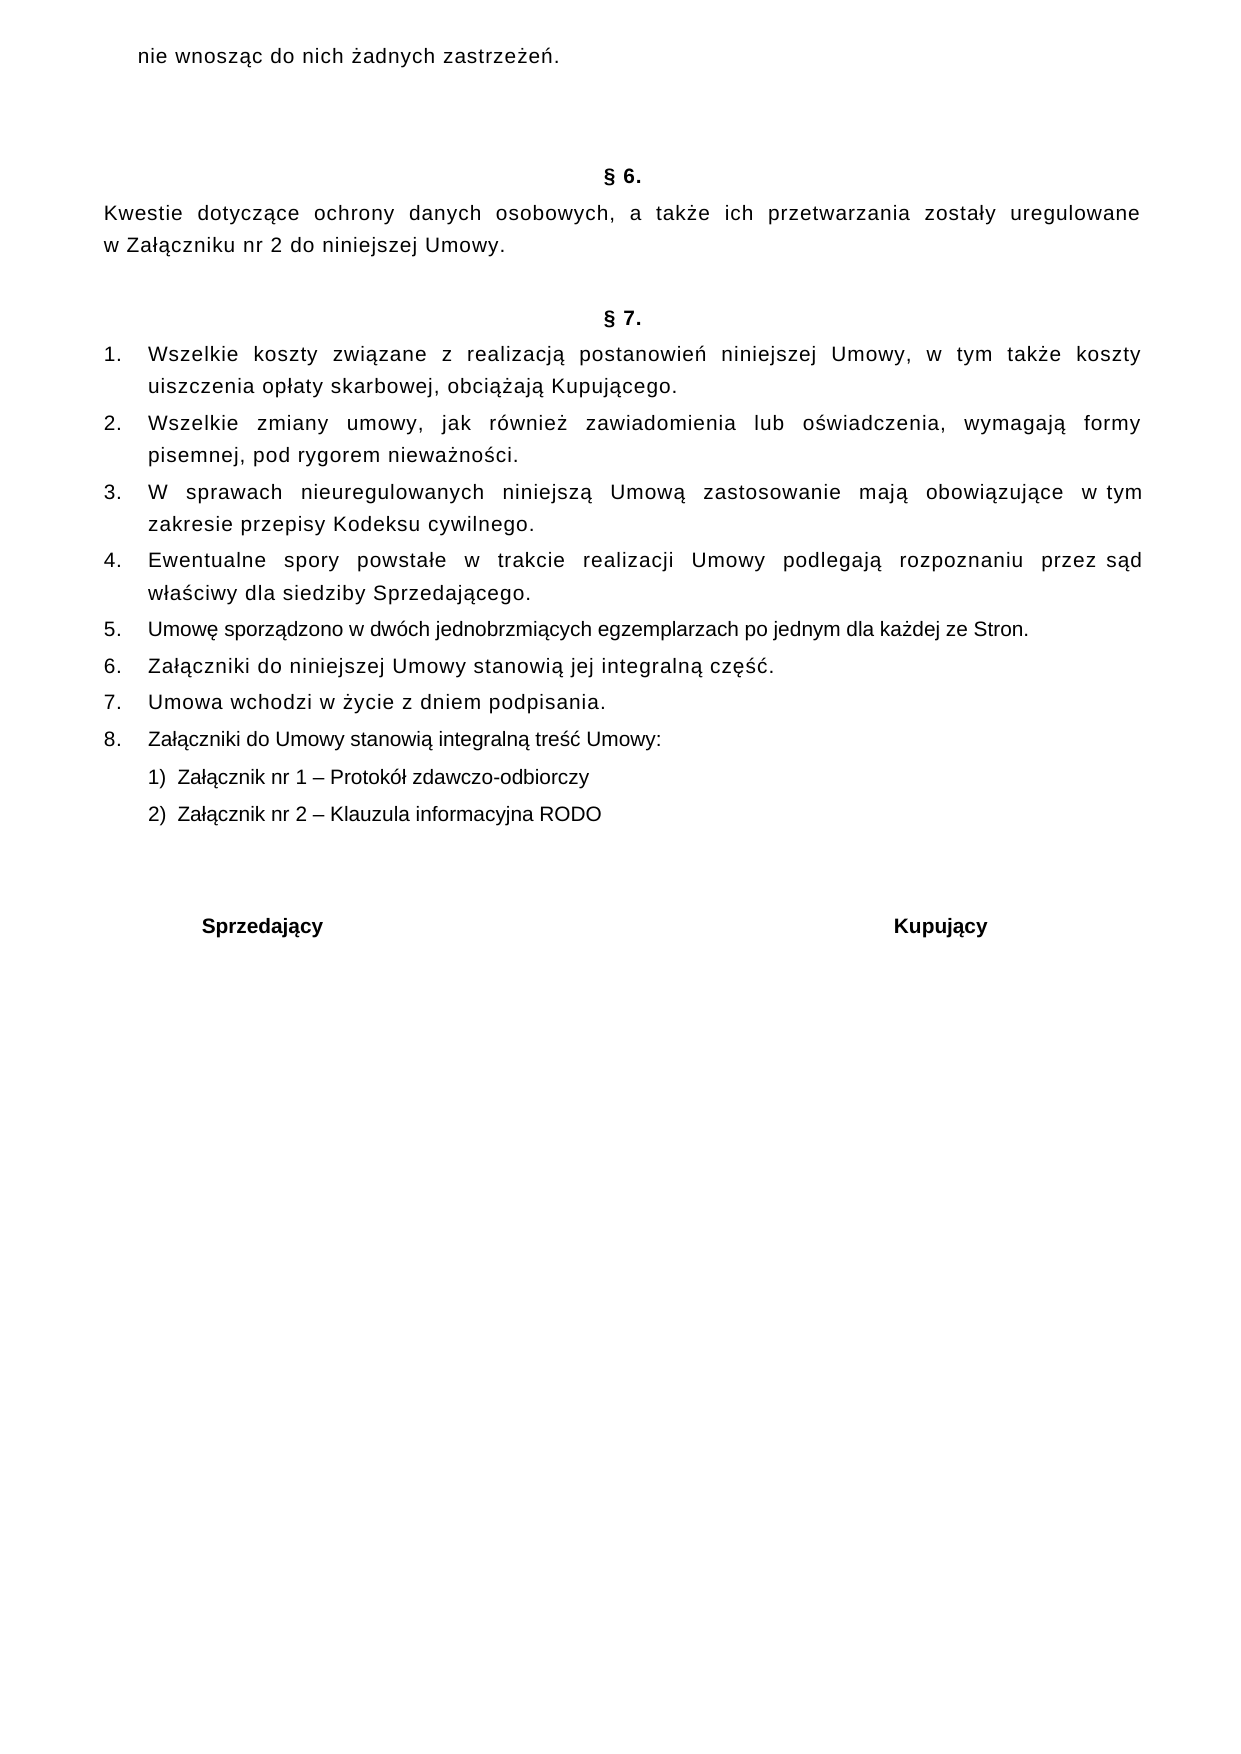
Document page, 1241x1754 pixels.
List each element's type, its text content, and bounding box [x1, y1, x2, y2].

list Załącznik nr 2 – Klauzula informacyjna RODO [148, 801, 1137, 825]
list Załącznik nr 1 – Protokół zdawczo-odbiorczy [148, 765, 1137, 789]
list Wszelkie koszty związane z realizacją postanowień niniejszej Umowy, w tym także koszty uiszczenia opłaty skarbowej, obciążają Kupującego. [103, 342, 1142, 398]
list Umowę sporządzono w dwóch jednobrzmiących egzemplarzach po jednym dla każdej ze Stron. [103, 617, 1142, 641]
list Załączniki do niniejszej Umowy stanowią jej integralną część. [103, 653, 1142, 677]
text nie wnosząc do nich żadnych zastrzeżeń. [103, 44, 1200, 68]
text Kwestie dotyczące ochrony danych osobowych, a także ich przetwarzania zostały uregulowane w Załączniku nr 2 do niniejszej Umowy. [103, 200, 1142, 257]
list Wszelkie zmiany umowy, jak również zawiadomienia lub oświadczenia, wymagają formy pisemnej, pod rygorem nieważności. [103, 411, 1142, 467]
list Załączniki do Umowy stanowią integralną treść Umowy: [103, 726, 1142, 750]
text § 7. [103, 306, 1142, 329]
text § 6. [103, 164, 1142, 188]
text Sprzedający Kupujący [103, 914, 1240, 938]
list Ewentualne spory powstałe w trakcie realizacji Umowy podlegają rozpoznaniu przez sąd właściwy dla siedziby Sprzedającego. [103, 548, 1142, 604]
list W sprawach nieuregulowanych niniejszą Umową zastosowanie mają obowiązujące w tym zakresie przepisy Kodeksu cywilnego. [103, 479, 1142, 536]
list Umowa wchodzi w życie z dniem podpisania. [103, 690, 1142, 714]
